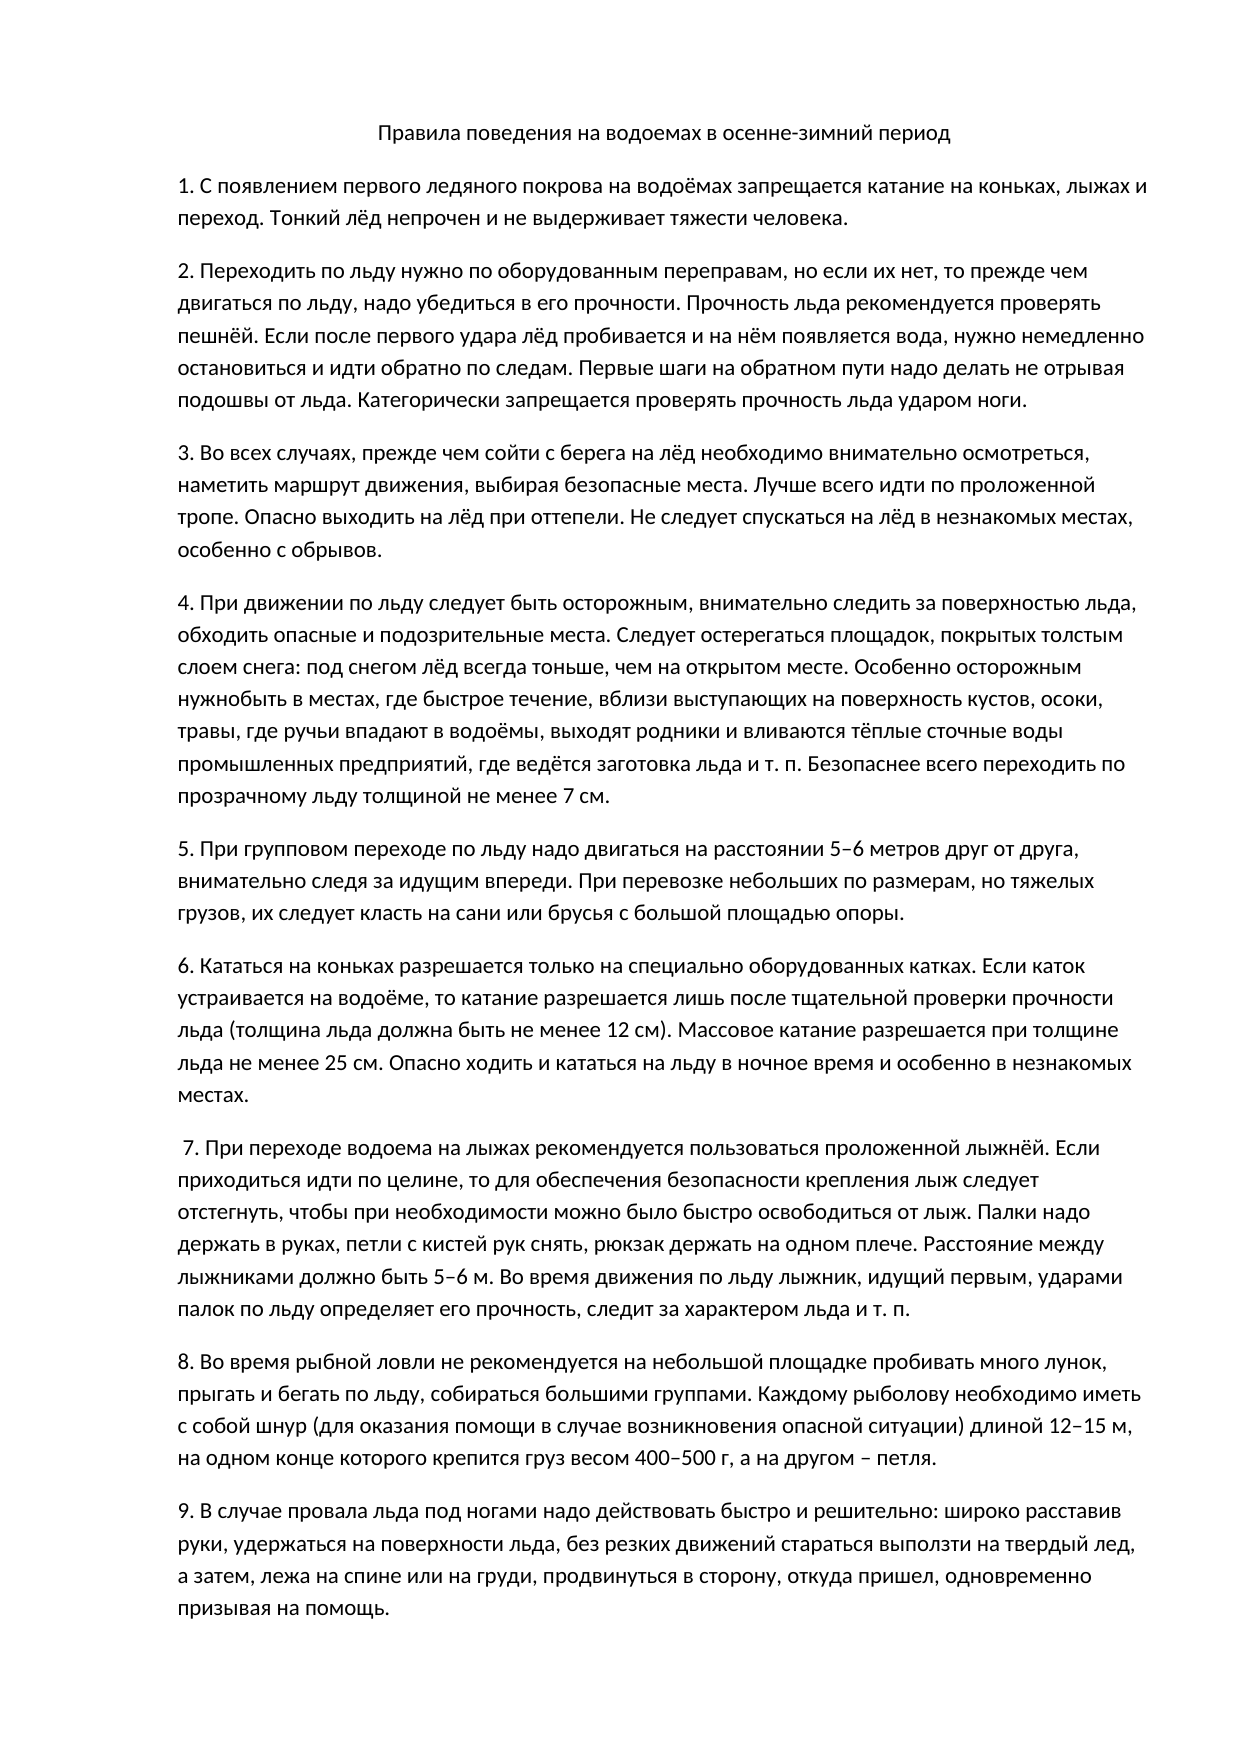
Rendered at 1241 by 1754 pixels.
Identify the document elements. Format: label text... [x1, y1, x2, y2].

text 8. Во время рыбной ловли не рекомендуется на небольшой площадке пробивать много лунок, прыгать и бегать по льду, собираться большими группами. Каждому рыболову необходимо иметь с собой шнур (для оказания помощи в случае возникновения опасной ситуации) длиной 12–15 м, на одном конце которого крепится груз весом 400–500 г, а на другом – петля. [177, 1347, 1152, 1472]
text 4. При движении по льду следует быть осторожным, внимательно следить за поверхностью льда, обходить опасные и подозрительные места. Следует остерегаться площадок, покрытых толстым слоем снега: под снегом лёд всегда тоньше, чем на открытом месте. Особенно осторожным нужнобыть в местах, где быстрое течение, вблизи выступающих на поверхность кустов, осоки, травы, где ручьи впадают в водоёмы, выходят родники и вливаются тёплые сточные воды промышленных предприятий, где ведётся заготовка льда и т. п. Безопаснее всего переходить по прозрачному льду толщиной не менее 7 см. [177, 588, 1152, 809]
text 5. При групповом переходе по льду надо двигаться на расстоянии 5–6 метров друг от друга, внимательно следя за идущим впереди. При перевозке небольших по размерам, но тяжелых грузов, их следует класть на сани или брусья с большой площадью опоры. [177, 834, 1152, 926]
text 1. С появлением первого ледяного покрова на водоёмах запрещается катание на коньках, лыжах и переход. Тонкий лёд непрочен и не выдерживает тяжести человека. [177, 171, 1152, 231]
text 6. Кататься на коньках разрешается только на специально оборудованных катках. Если каток устраивается на водоёме, то катание разрешается лишь после тщательной проверки прочности льда (толщина льда должна быть не менее 12 см). Массовое катание разрешается при толщине льда не менее 25 см. Опасно ходить и кататься на льду в ночное время и особенно в незнакомых местах. [177, 951, 1152, 1108]
text Правила поведения на водоемах в осенне-зимний период [177, 118, 1152, 146]
text 2. Переходить по льду нужно по оборудованным переправам, но если их нет, то прежде чем двигаться по льду, надо убедиться в его прочности. Прочность льда рекомендуется проверять пешнёй. Если после первого удара лёд пробивается и на нём появляется вода, нужно немедленно остановиться и идти обратно по следам. Первые шаги на обратном пути надо делать не отрывая подошвы от льда. Категорически запрещается проверять прочность льда ударом ноги. [177, 256, 1152, 413]
text 9. В случае провала льда под ногами надо действовать быстро и решительно: широко расставив руки, удержаться на поверхности льда, без резких движений стараться выползти на твердый лед, а затем, лежа на спине или на груди, продвинуться в сторону, откуда пришел, одновременно призывая на помощь. [177, 1497, 1152, 1621]
text 7. При переходе водоема на лыжах рекомендуется пользоваться проложенной лыжнёй. Если приходиться идти по целине, то для обеспечения безопасности крепления лыж следует отстегнуть, чтобы при необходимости можно было быстро освободиться от лыж. Палки надо держать в руках, петли с кистей рук снять, рюкзак держать на одном плече. Расстояние между лыжниками должно быть 5–6 м. Во время движения по льду лыжник, идущий первым, ударами палок по льду определяет его прочность, следит за характером льда и т. п. [177, 1133, 1152, 1322]
text 3. Во всех случаях, прежде чем сойти с берега на лёд необходимо внимательно осмотреться, наметить маршрут движения, выбирая безопасные места. Лучше всего идти по проложенной тропе. Опасно выходить на лёд при оттепели. Не следует спускаться на лёд в незнакомых местах, особенно с обрывов. [177, 438, 1152, 563]
